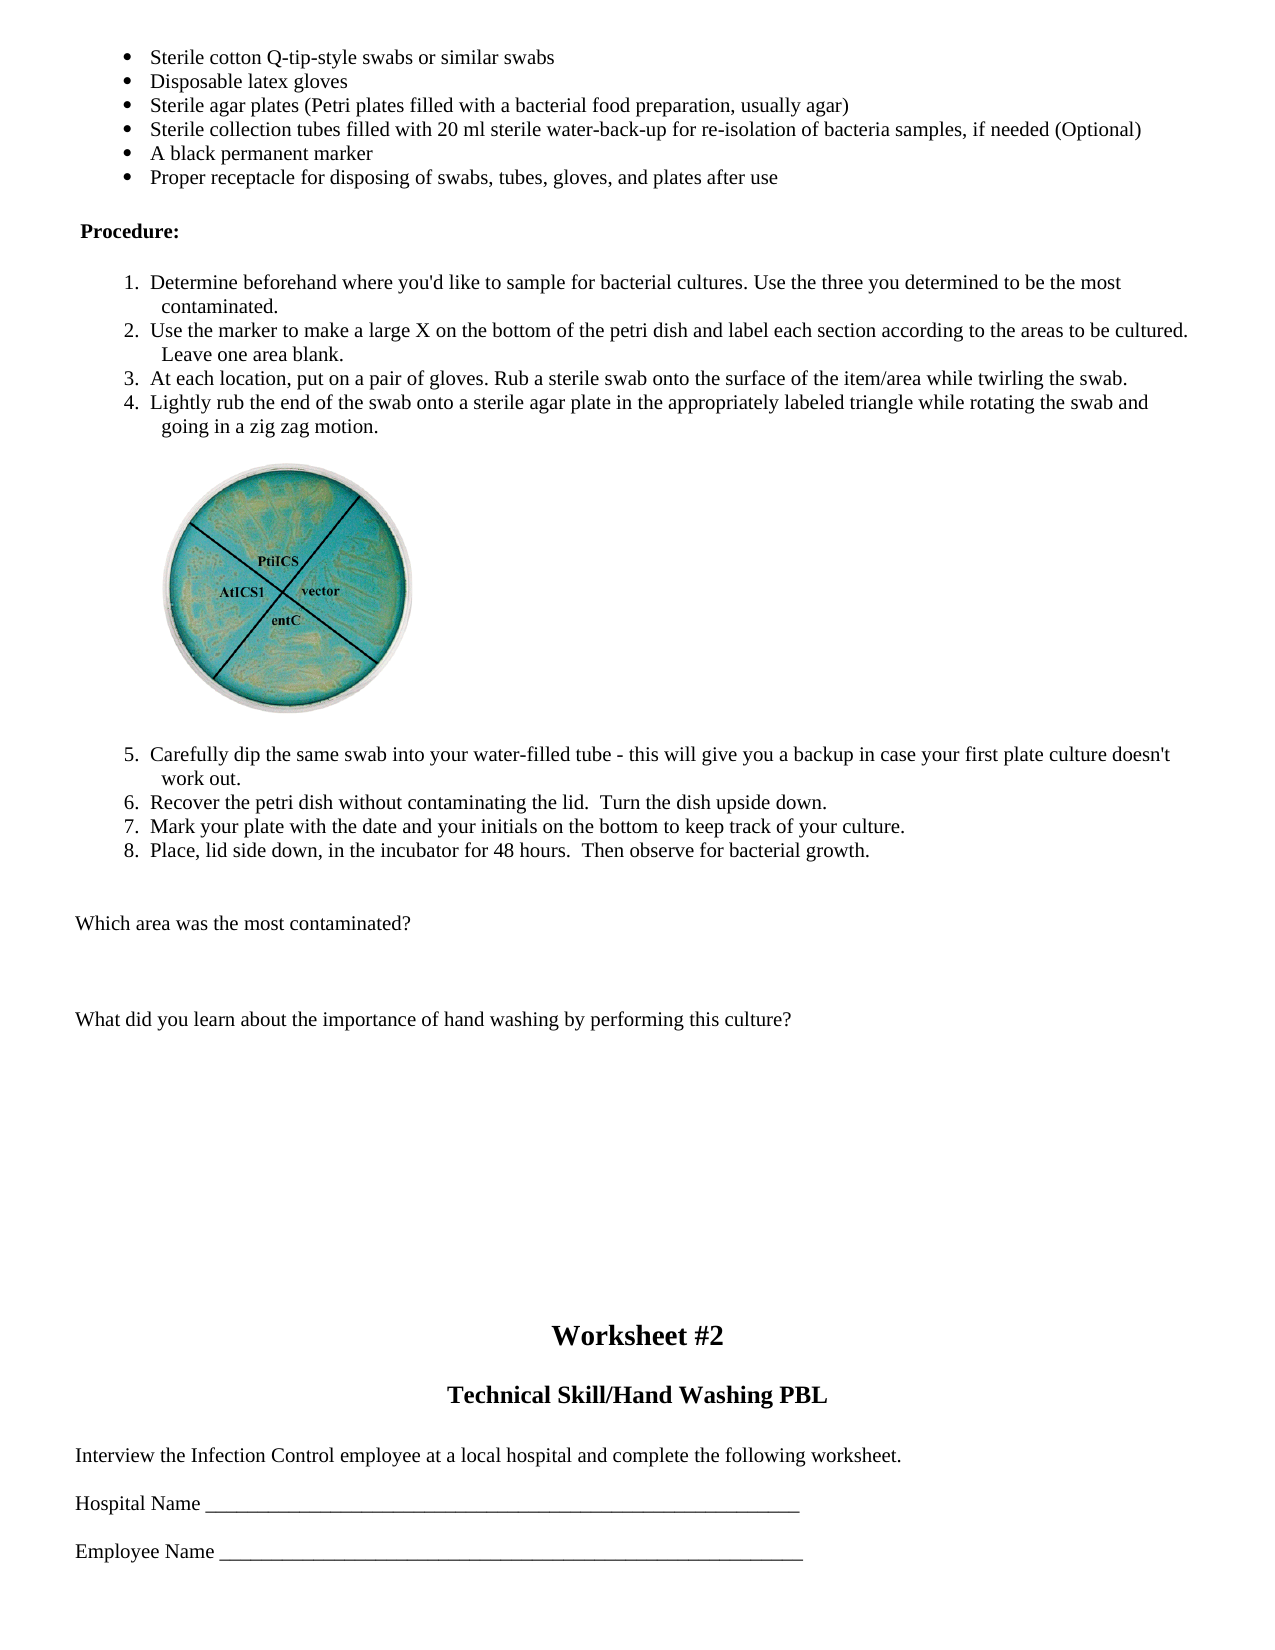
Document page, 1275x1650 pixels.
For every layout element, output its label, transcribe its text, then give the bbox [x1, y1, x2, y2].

list A black permanent marker [124, 141, 1200, 165]
text What did you learn about the importance of hand washing by performing this culture? [75, 1007, 1200, 1031]
text Worksheet #2 [75, 1318, 1200, 1352]
text Which area was the most contaminated? [75, 911, 1200, 934]
text Hospital Name _________________________________________________________ [75, 1491, 1200, 1515]
list Recover the petri dish without contaminating the lid. Turn the dish upside down. [124, 790, 1200, 814]
list Lightly rub the end of the swab onto a sterile agar plate in the appropriately labeled triangle while rotating the swab and going in a zig zag motion. [124, 390, 1200, 438]
list Use the marker to make a large X on the bottom of the petri dish and label each section according to the areas to be cultured. Leave one area blank. [124, 318, 1200, 366]
picture [161, 462, 413, 714]
text Procedure: [75, 218, 1200, 243]
text Technical Skill/Hand Washing PBL [75, 1381, 1200, 1409]
list Determine beforehand where you'd like to sample for bacterial cultures. Use the three you determined to be the most contaminated. [124, 270, 1200, 318]
list Sterile cotton Q-tip-style swabs or similar swabs [124, 45, 1200, 69]
text Interview the Infection Control employee at a local hospital and complete the following worksheet. [75, 1443, 1200, 1467]
list Mark your plate with the date and your initials on the bottom to keep track of your culture. [124, 814, 1200, 838]
list Carefully dip the same swab into your water-filled tube - this will give you a backup in case your first plate culture doesn't work out. [124, 742, 1200, 790]
list At each location, put on a pair of gloves. Rub a sterile swab onto the surface of the item/area while twirling the swab. [124, 366, 1200, 390]
list Disposable latex gloves [124, 69, 1200, 93]
list Proper receptacle for disposing of swabs, tubes, gloves, and plates after use [124, 165, 1200, 189]
list Place, lid side down, in the incubator for 48 hours. Then observe for bacterial growth. [124, 838, 1200, 862]
text Employee Name ________________________________________________________ [75, 1539, 1200, 1563]
list Sterile agar plates (Petri plates filled with a bacterial food preparation, usually agar) [124, 93, 1200, 117]
list Sterile collection tubes filled with 20 ml sterile water-back-up for re-isolation of bacteria samples, if needed (Optional) [124, 117, 1200, 141]
